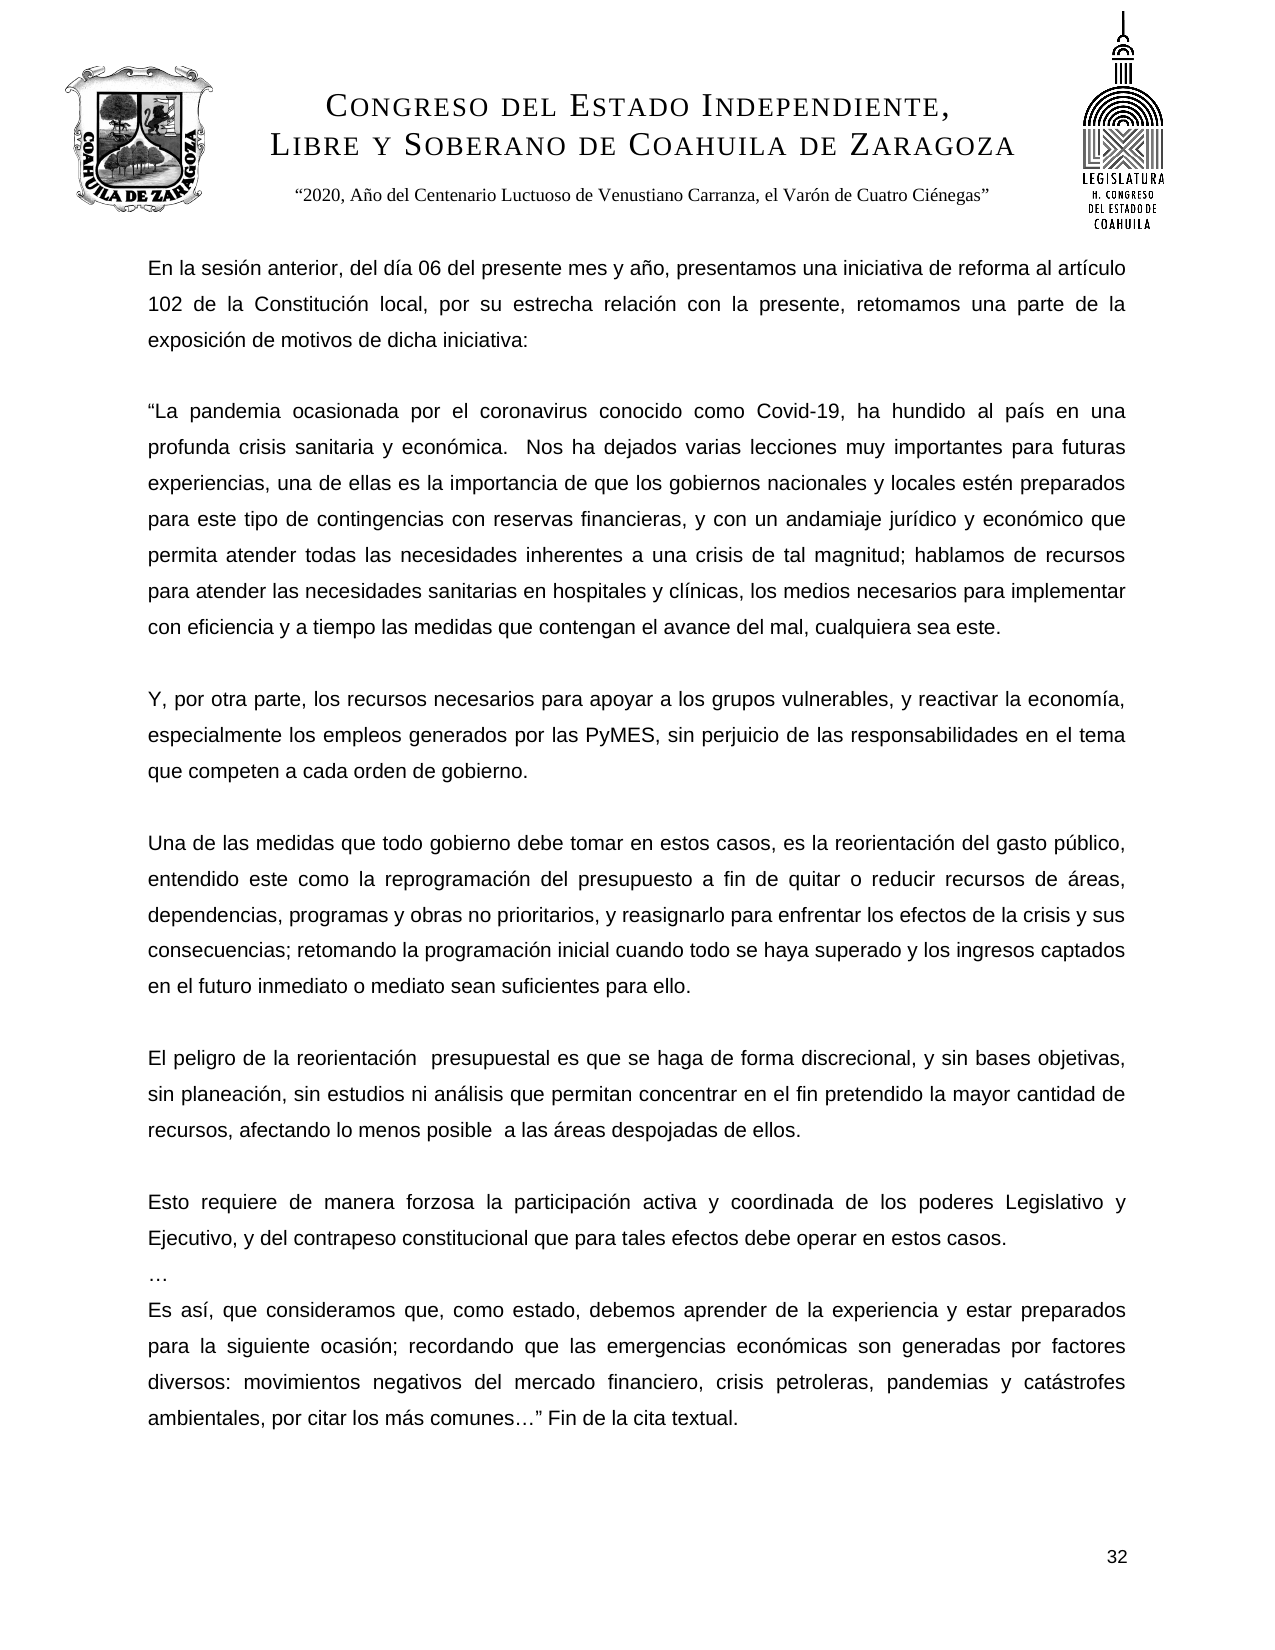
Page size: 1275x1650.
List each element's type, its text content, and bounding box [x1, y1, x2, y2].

text … [148, 1262, 1127, 1286]
text Una de las medidas que todo gobierno debe tomar en estos casos, es la reorientación del gasto público, entendido este como la reprogramación del presupuesto a fin de quitar o reducir recursos de áreas, dependencias, programas y obras no prioritarios, y reasignarlo para enfrentar los efectos de la crisis y sus consecuencias; retomando la programación inicial cuando todo se haya superado y los ingresos captados en el futuro inmediato o mediato sean suficientes para ello. [148, 831, 1127, 998]
text En la sesión anterior, del día 06 del presente mes y año, presentamos una iniciativa de reforma al artículo 102 de la Constitución local, por su estrecha relación con la presente, retomamos una parte de la exposición de motivos de dicha iniciativa: [148, 256, 1127, 351]
text Es así, que consideramos que, como estado, debemos aprender de la experiencia y estar preparados para la siguiente ocasión; recordando que las emergencias económicas son generadas por factores diversos: movimientos negativos del mercado financiero, crisis petroleras, pandemias y catástrofes ambientales, por citar los más comunes…” Fin de la cita textual. [148, 1298, 1127, 1429]
text Esto requiere de manera forzosa la participación activa y coordinada de los poderes Legislativo y Ejecutivo, y del contrapeso constitucional que para tales efectos debe operar en estos casos. [148, 1190, 1127, 1250]
picture [64, 66, 213, 212]
picture [1083, 11, 1164, 229]
text “La pandemia ocasionada por el coronavirus conocido como Covid-19, ha hundido al país en una profunda crisis sanitaria y económica. Nos ha dejados varias lecciones muy importantes para futuras experiencias, una de ellas es la importancia de que los gobiernos nacionales y locales estén preparados para este tipo de contingencias con reservas financieras, y con un andamiaje jurídico y económico que permita atender todas las necesidades inherentes a una crisis de tal magnitud; hablamos de recursos para atender las necesidades sanitarias en hospitales y clínicas, los medios necesarios para implementar con eficiencia y a tiempo las medidas que contengan el avance del mal, cualquiera sea este. [148, 399, 1127, 639]
text Y, por otra parte, los recursos necesarios para apoyar a los grupos vulnerables, y reactivar la economía, especialmente los empleos generados por las PyMES, sin perjuicio de las responsabilidades en el tema que competen a cada orden de gobierno. [148, 687, 1127, 783]
text El peligro de la reorientación presupuestal es que se haga de forma discrecional, y sin bases objetivas, sin planeación, sin estudios ni análisis que permitan concentrar en el fin pretendido la mayor cantidad de recursos, afectando lo menos posible a las áreas despojadas de ellos. [148, 1046, 1127, 1142]
